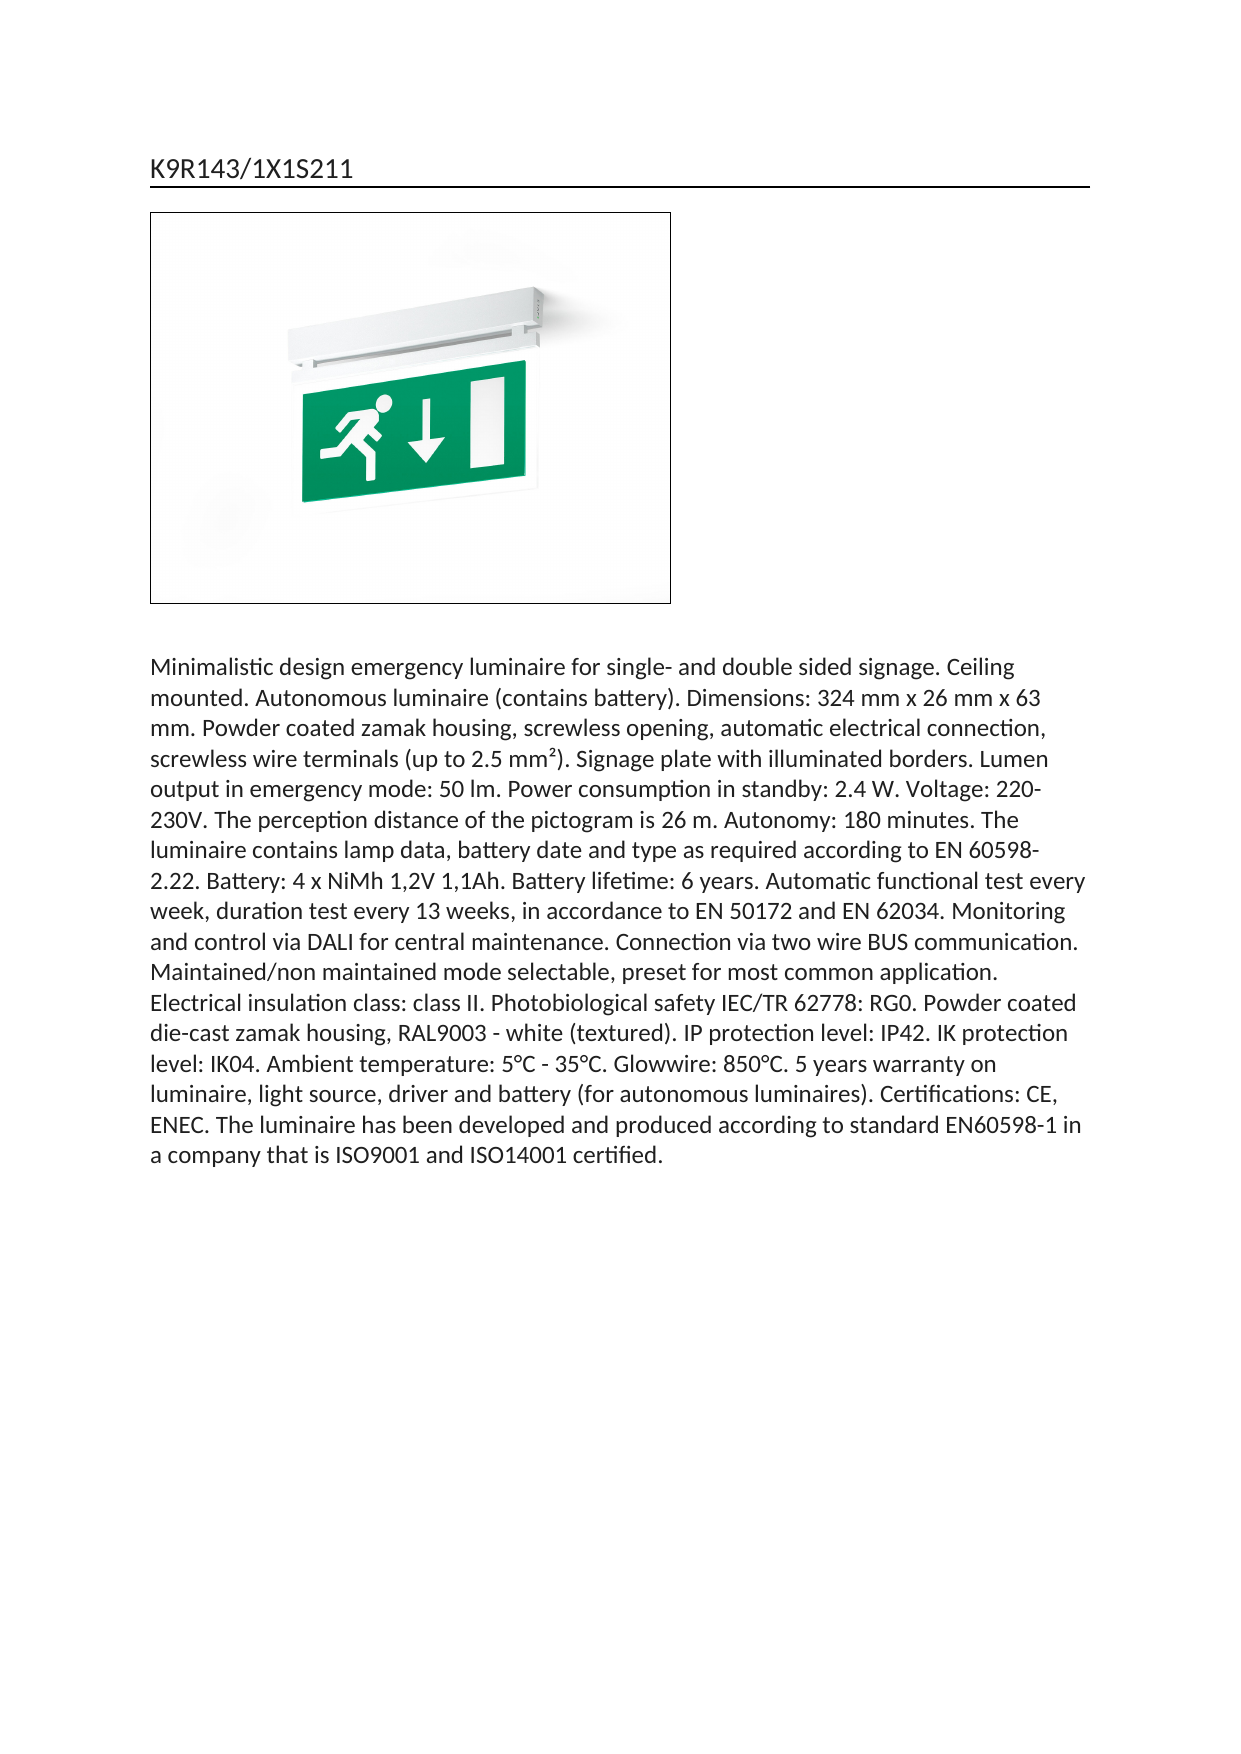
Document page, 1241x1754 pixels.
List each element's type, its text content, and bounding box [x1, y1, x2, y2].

text K9R143/1X1S211 [150, 150, 1090, 186]
picture [151, 213, 670, 603]
text Minimalistic design emergency luminaire for single- and double sided signage. Ceiling mounted. Autonomous luminaire (contains battery). Dimensions: 324 mm x 26 mm x 63 mm. Powder coated zamak housing, screwless opening, automatic electrical connection, screwless wire terminals (up to 2.5 mm²). Signage plate with illuminated borders. Lumen output in emergency mode: 50 lm. Power consumption in standby: 2.4 W. Voltage: 220-230V. The perception distance of the pictogram is 26 m. Autonomy: 180 minutes. The luminaire contains lamp data, battery date and type as required according to EN 60598-2.22. Battery: 4 x NiMh 1,2V 1,1Ah. Battery lifetime: 6 years. Automatic functional test every week, duration test every 13 weeks, in accordance to EN 50172 and EN 62034. Monitoring and control via DALI for central maintenance. Connection via two wire BUS communication. Maintained/non maintained mode selectable, preset for most common application. Electrical insulation class: class II. Photobiological safety IEC/TR 62778: RG0. Powder coated die-cast zamak housing, RAL9003 - white (textured). IP protection level: IP42. IK protection level: IK04. Ambient temperature: 5°C - 35°C. Glowwire: 850°C. 5 years warranty on luminaire, light source, driver and battery (for autonomous luminaires). Certifications: CE, ENEC. The luminaire has been developed and produced according to standard EN60598-1 in a company that is ISO9001 and ISO14001 certified. [150, 651, 1090, 1170]
